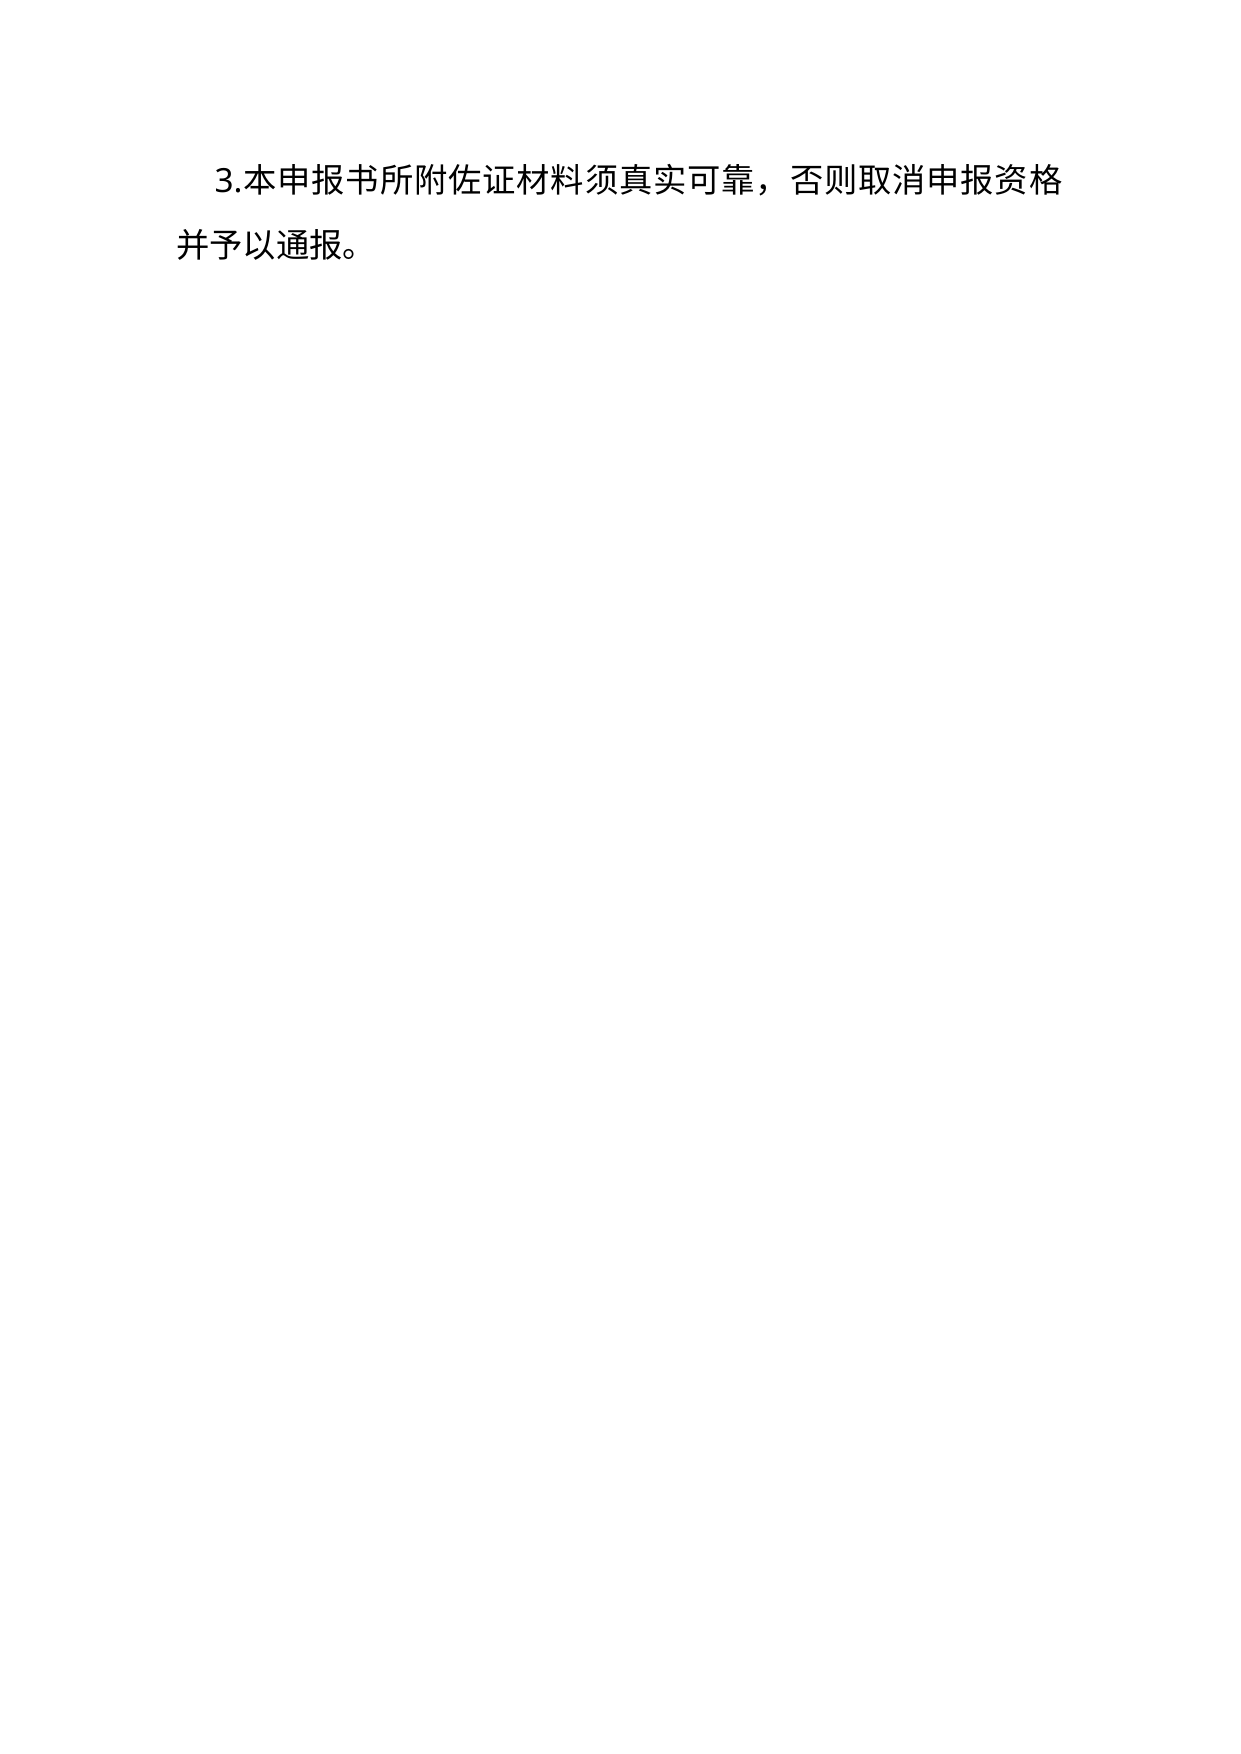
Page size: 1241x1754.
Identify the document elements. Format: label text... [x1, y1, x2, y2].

text 3.本申报书所附佐证材料须真实可靠，否则取消申报资格并予以通报。 [176, 146, 1064, 276]
